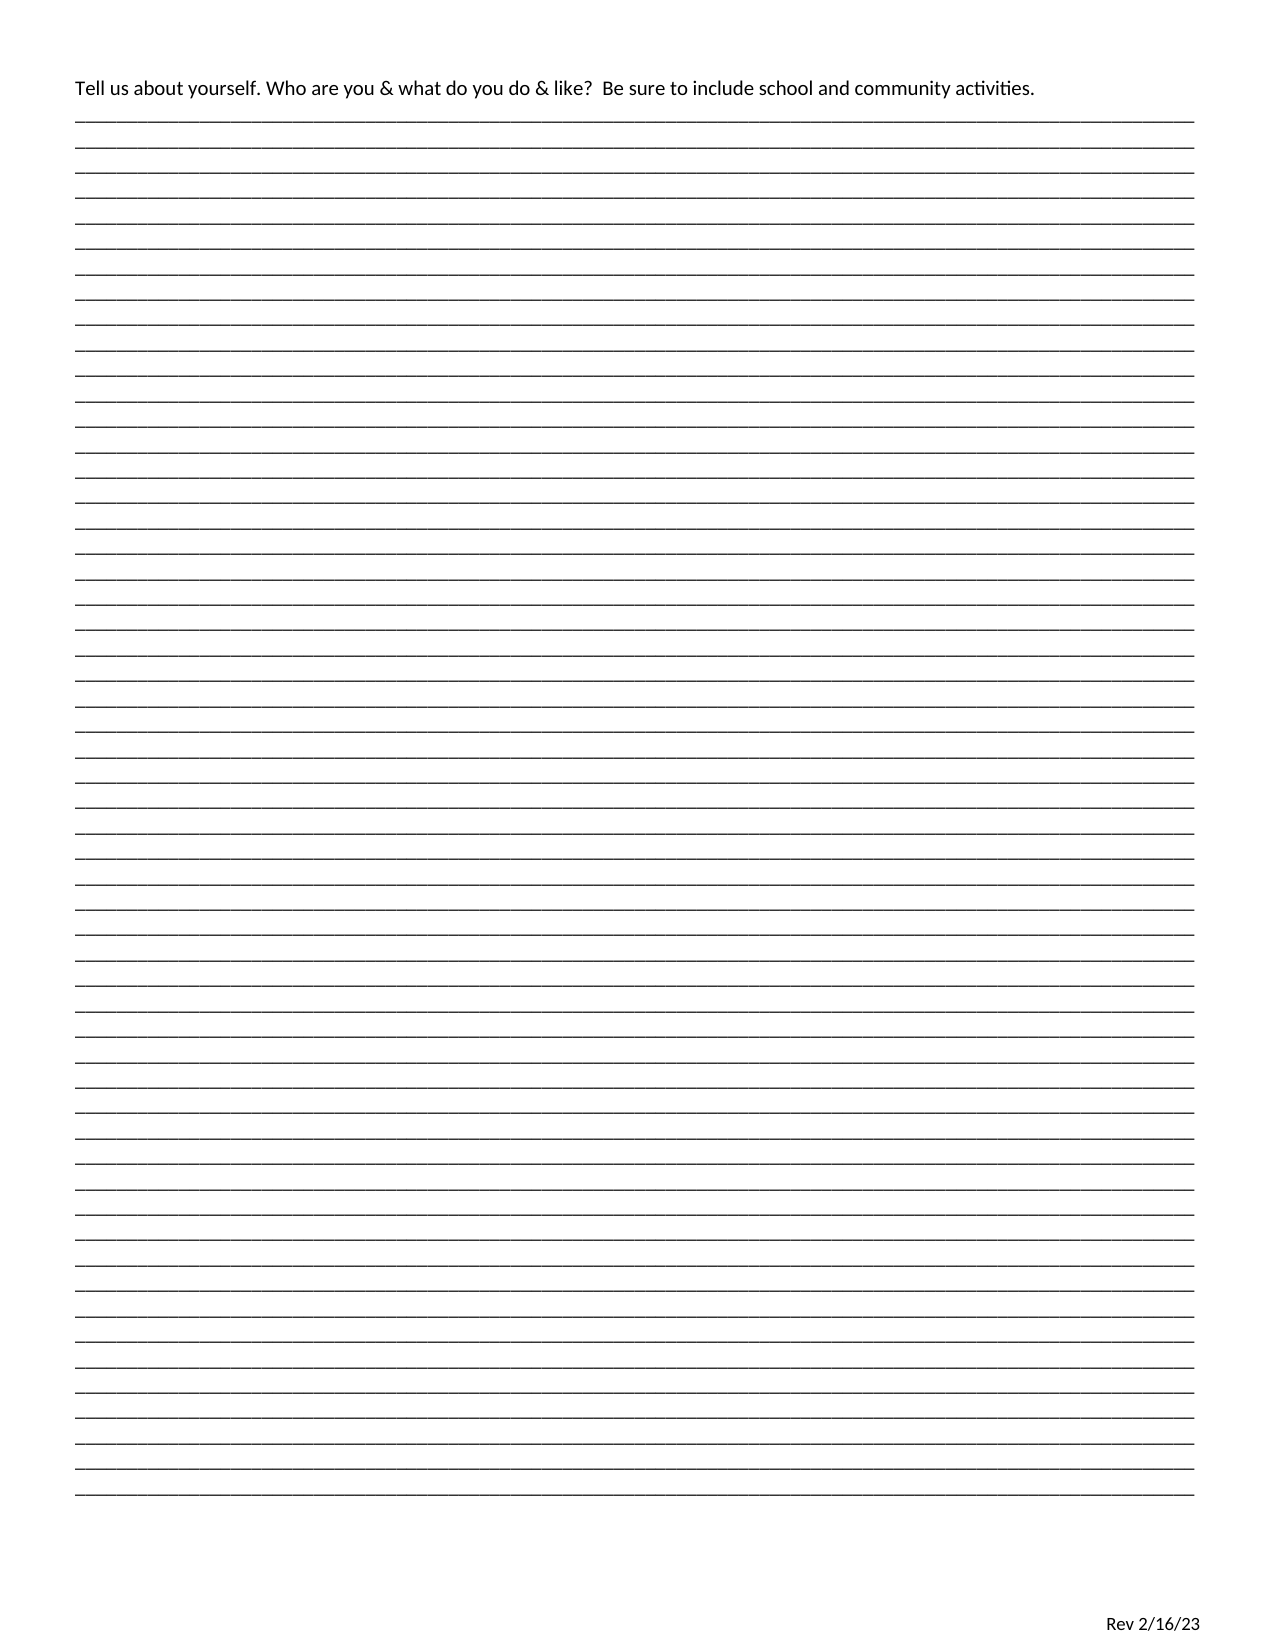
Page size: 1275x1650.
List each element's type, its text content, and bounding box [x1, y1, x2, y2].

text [75, 100, 1200, 227]
text Tell us about yourself. Who are you & what do you do & like? Be sure to include school and community activities. [75, 75, 1200, 100]
